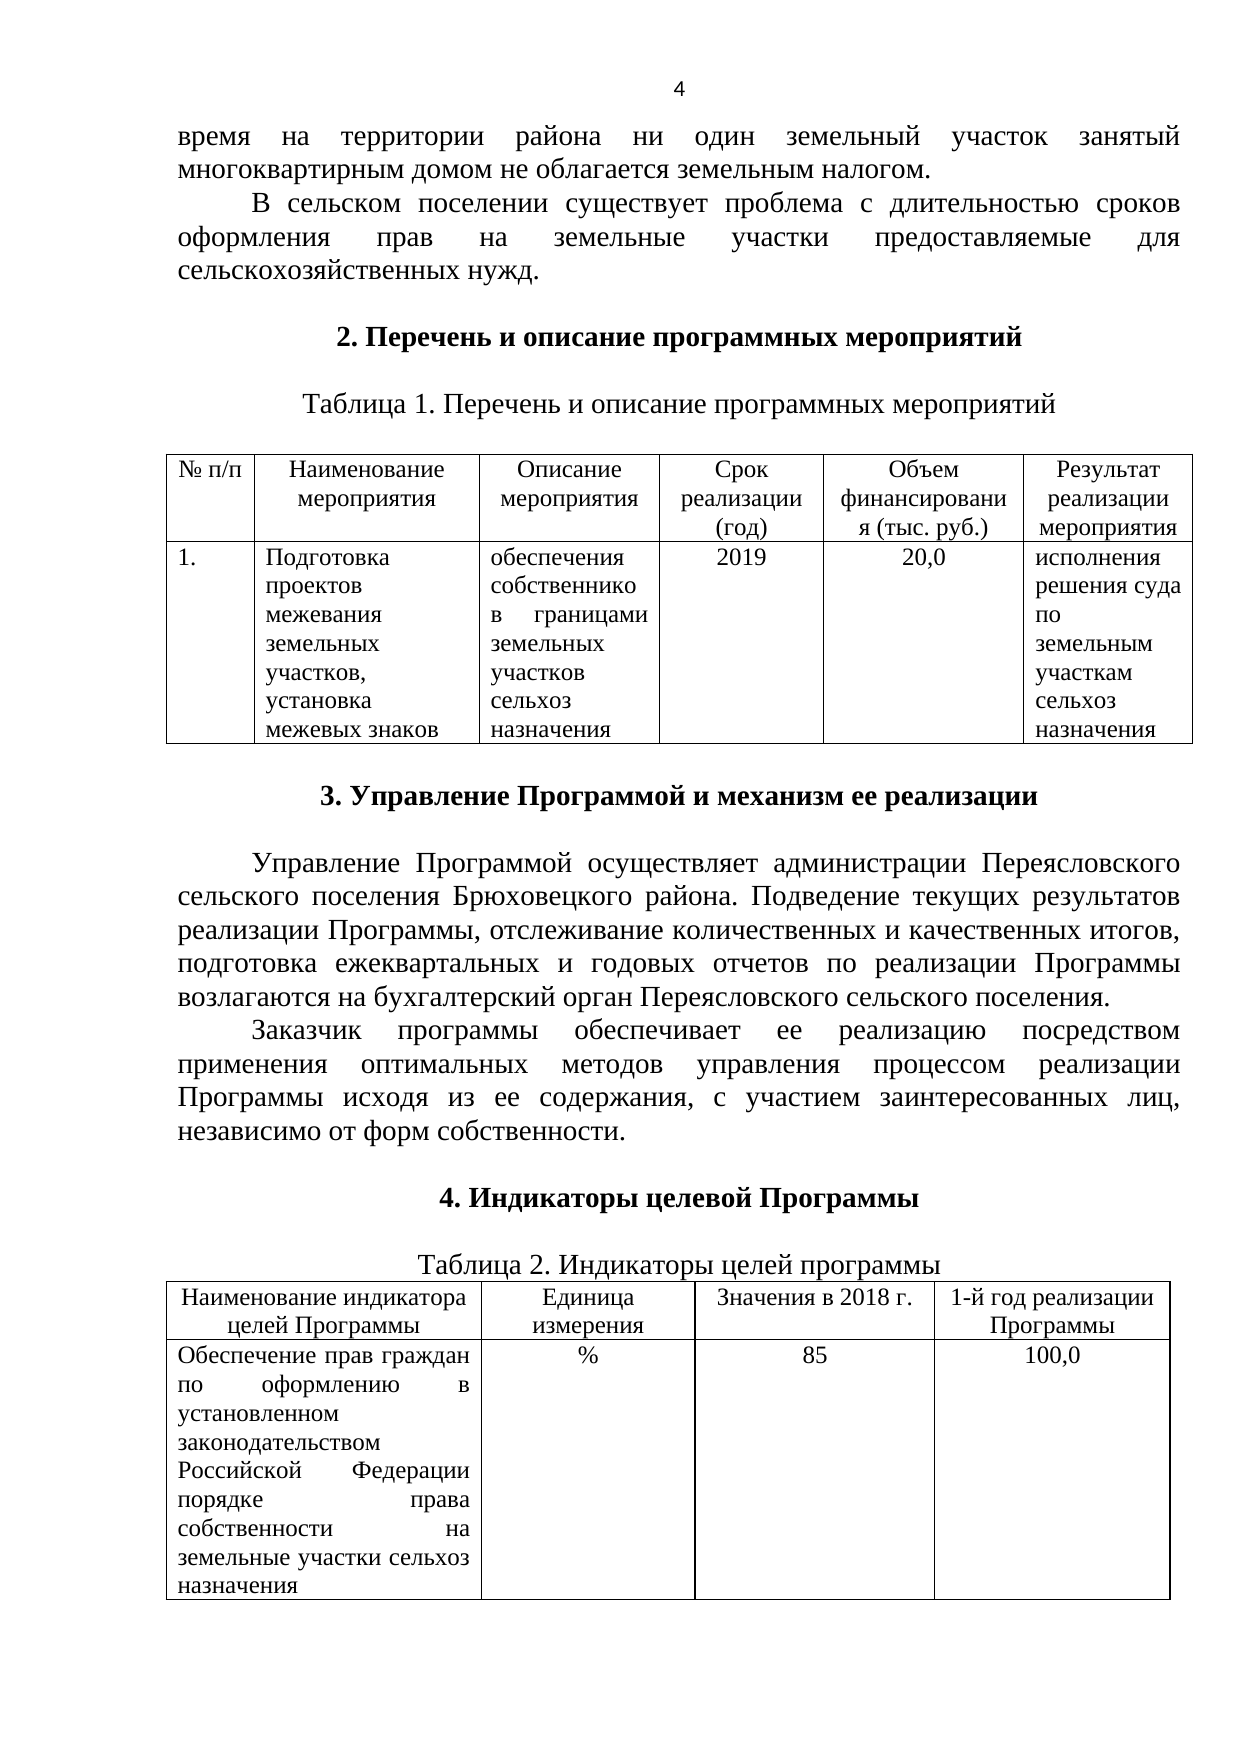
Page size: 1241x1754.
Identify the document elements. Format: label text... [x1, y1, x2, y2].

table_cell обеспечения собственников границами земельных участков сельхоз назначения [480, 542, 659, 743]
table_header 1-й год реализации Программы [1115, 1282, 1169, 1339]
table_header Наименование мероприятия [255, 455, 479, 541]
text Заказчик программы обеспечивает ее реализацию посредством применения оптимальных методов управления процессом реализации Программы исходя из ее содержания, с участием заинтересованных лиц, независимо от форм собственности. [177, 1012, 1181, 1147]
table_cell 2019 [660, 542, 823, 743]
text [177, 118, 1181, 185]
table_cell % [482, 1340, 694, 1599]
table_header 1-й год реализации Программы [935, 1282, 990, 1339]
table_header Единица измерения [482, 1282, 542, 1339]
table_header Наименование индикатора целей Программы [167, 1282, 227, 1339]
table_header Результат реализации мероприятия [1024, 455, 1192, 541]
text В сельском поселении существует проблема с длительностью сроков оформления прав на земельные участки предоставляемые для сельскохозяйственных нужд. [177, 185, 1181, 286]
text Таблица 1. Перечень и описание программных мероприятий [177, 386, 1181, 420]
table_cell 100,0 [935, 1340, 1169, 1599]
table_cell Подготовка проектов межевания земельных участков, установка межевых знаков [255, 542, 479, 743]
table_cell исполнения решения суда по земельным участкам сельхоз назначения [1024, 542, 1192, 743]
table_header Срок реализации (год) [660, 455, 823, 541]
table_header Описание мероприятия [480, 455, 659, 541]
table_header Единица измерения [634, 1282, 694, 1339]
table_cell 20,0 [824, 542, 1023, 743]
text 4. Индикаторы целевой Программы [177, 1180, 1181, 1214]
text 2. Перечень и описание программных мероприятий [177, 319, 1181, 353]
table_header Значения в 2018 г. [696, 1282, 934, 1339]
table_header Наименование индикатора целей Программы [420, 1282, 481, 1339]
table_cell Обеспечение прав граждан по оформлению в установленном законодательством Российской Федерации порядке права собственности на земельные участки сельхоз назначения [167, 1340, 481, 1599]
table_cell 85 [696, 1340, 934, 1599]
table_header Объем финансирования (тыс. руб.) [824, 455, 1023, 541]
text 3. Управление Программой и механизм ее реализации [177, 778, 1181, 811]
table_cell 1. [167, 542, 254, 743]
text Таблица 2. Индикаторы целей программы [177, 1247, 1181, 1281]
text Управление Программой осуществляет администрации Переясловского сельского поселения Брюховецкого района. Подведение текущих результатов реализации Программы, отслеживание количественных и качественных итогов, подготовка ежеквартальных и годовых отчетов по реализации Программы возлагаются на бухгалтерский орган Переясловского сельского поселения. [177, 845, 1181, 1012]
table_header № п/п [167, 455, 254, 541]
